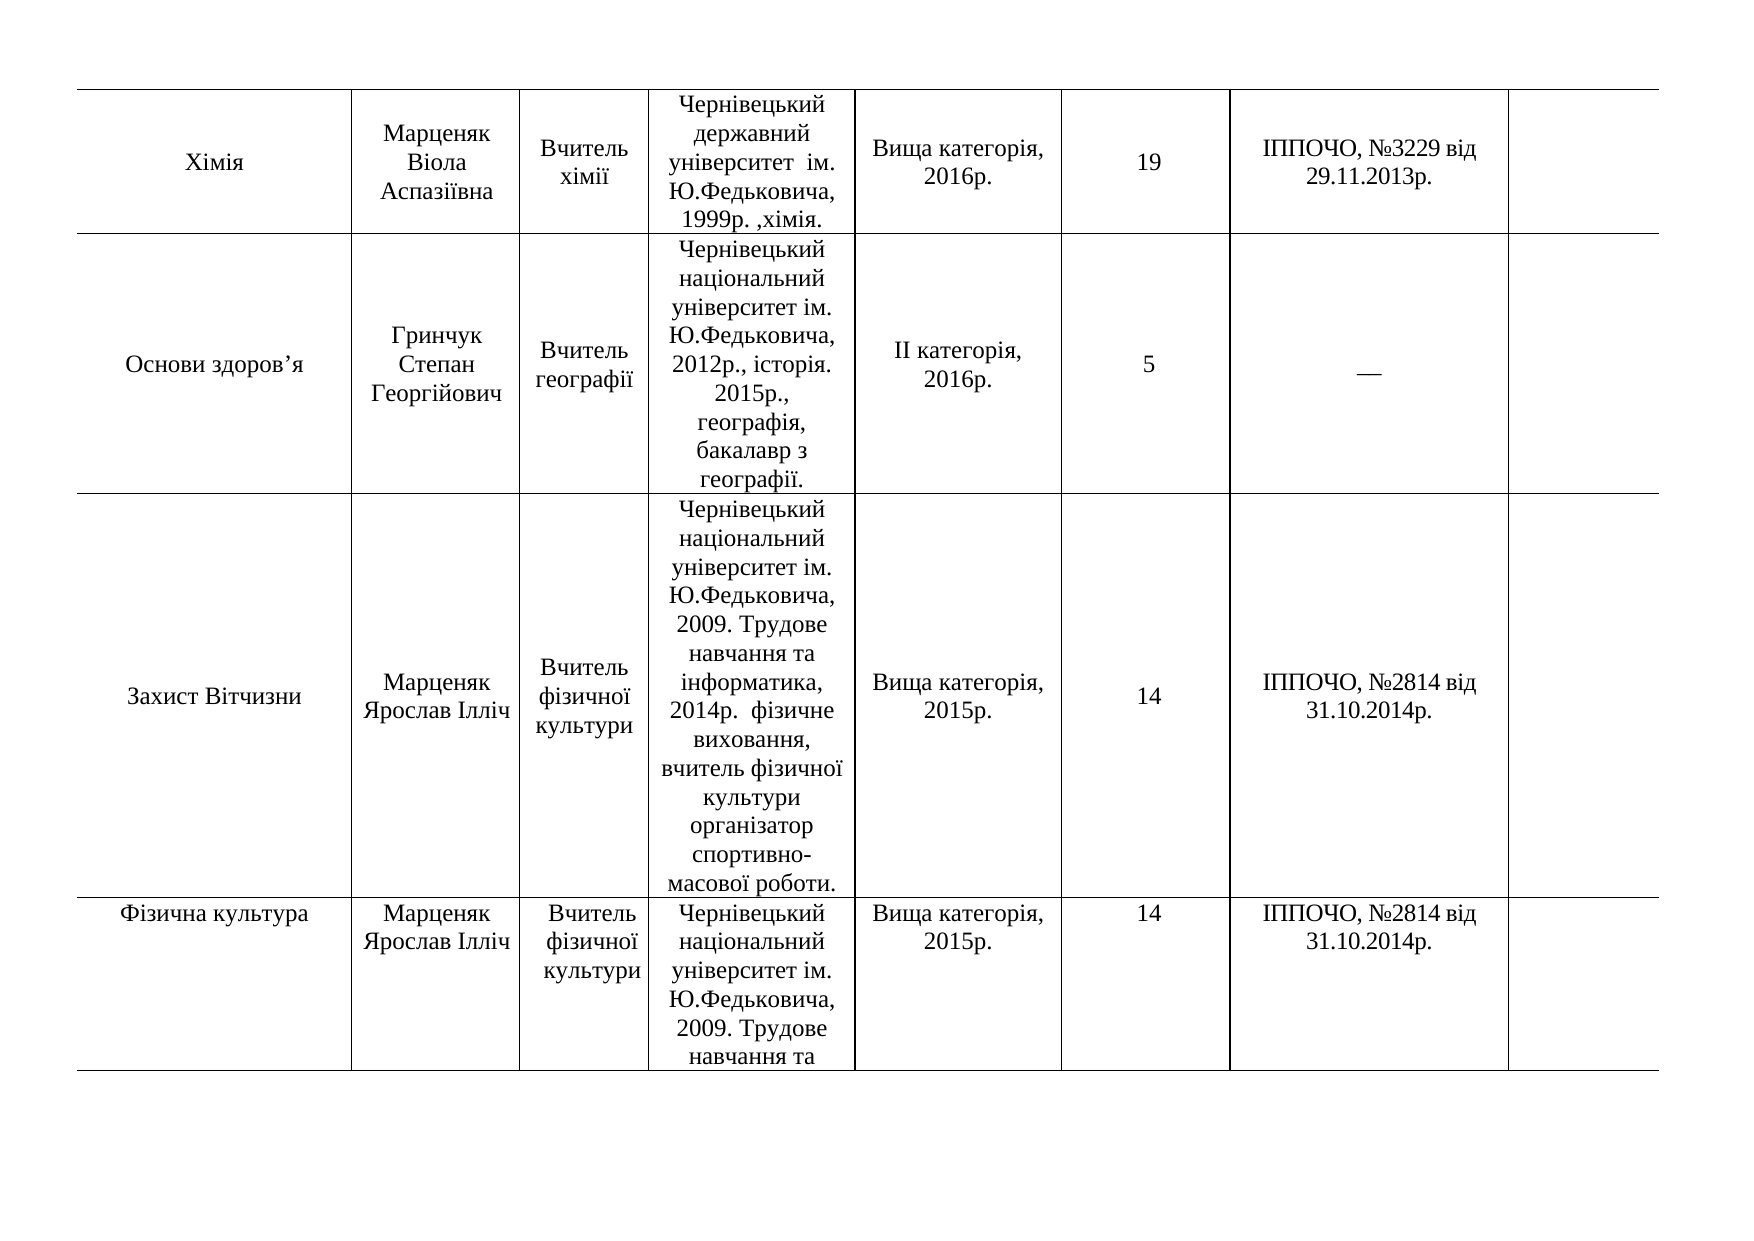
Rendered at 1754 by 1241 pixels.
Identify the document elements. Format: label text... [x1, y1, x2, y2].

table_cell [649, 898, 854, 1070]
table_cell 14 [1062, 898, 1229, 1070]
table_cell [856, 898, 1061, 1070]
table_cell Вчитель фізичної культури [520, 494, 648, 897]
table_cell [352, 898, 519, 1070]
table_cell [1509, 898, 1659, 1070]
table_cell __ [1231, 234, 1508, 493]
table_cell Фізична культура [77, 898, 351, 1070]
table_cell Чернівецький державний університет ім. Ю.Федьковича, 1999р. ,хімія. [649, 90, 854, 233]
table_cell Чернівецький національний університет ім. Ю.Федьковича, 2012р., історія. 2015р., географія, бакалавр з географії. [649, 234, 854, 493]
table_cell [1509, 494, 1659, 897]
table_cell Вчитель географії [520, 234, 648, 493]
table_cell ІІ категорія, 2016р. [856, 234, 1061, 493]
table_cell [520, 898, 648, 1070]
table_cell Вища категорія, 2015р. [856, 494, 1061, 897]
table_cell Основи здоров’я [77, 234, 351, 493]
table_cell Захист Вітчизни [77, 494, 351, 897]
table_cell 14 [1062, 494, 1229, 897]
table_cell Гринчук Степан Георгійович [352, 234, 519, 493]
table_cell Хімія [77, 90, 351, 233]
table_cell Вчитель хімії [520, 90, 648, 233]
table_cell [1231, 898, 1508, 1070]
table_cell ІППОЧО, №3229 від 29.11.2013р. [1231, 90, 1508, 233]
table_cell ІППОЧО, №2814 від 31.10.2014р. [1231, 494, 1508, 897]
table_cell Марценяк Ярослав Ілліч [352, 494, 519, 897]
table_cell Марценяк Віола Аспазіївна [352, 90, 519, 233]
table_cell [1509, 90, 1659, 233]
table_cell 5 [1062, 234, 1229, 493]
table_cell [1509, 234, 1659, 493]
table_cell Вища категорія, 2016р. [856, 90, 1061, 233]
table_cell 19 [1062, 90, 1229, 233]
